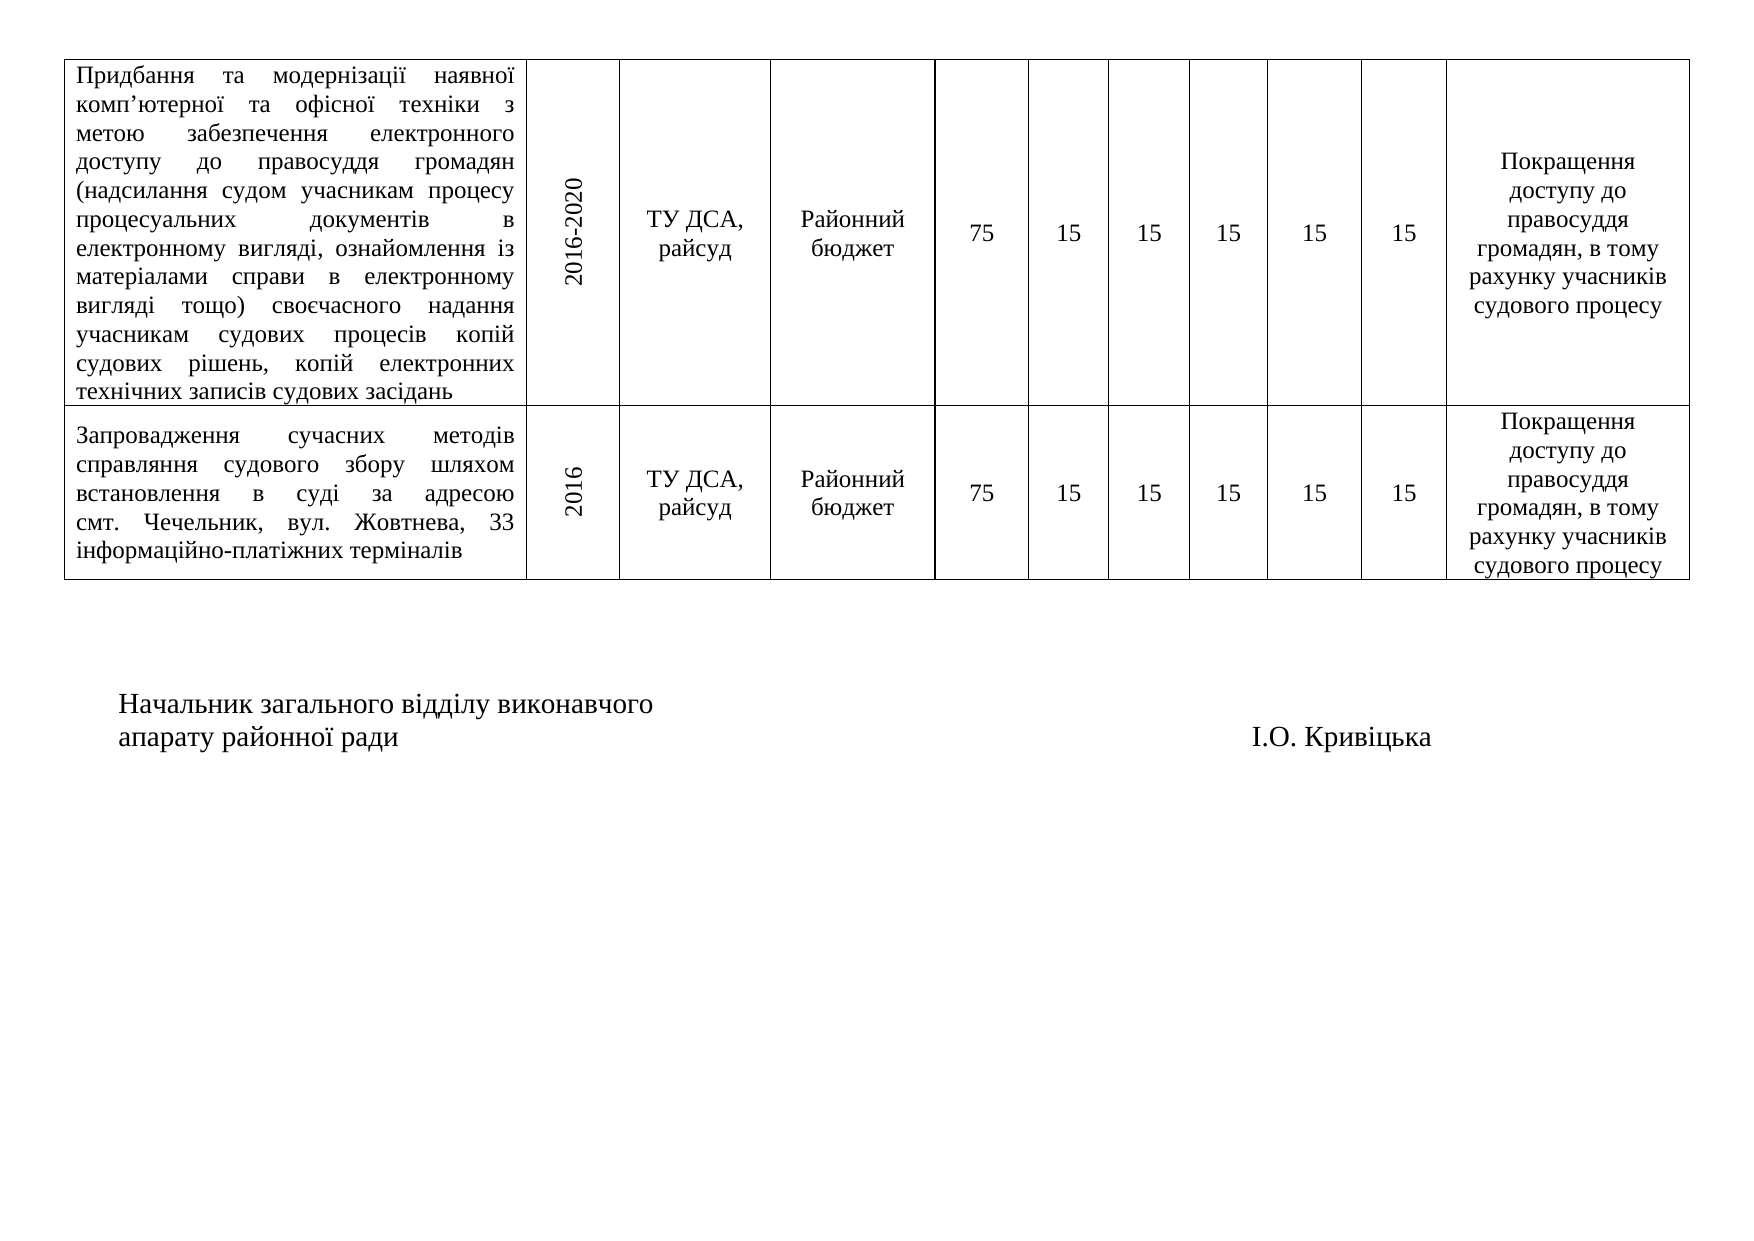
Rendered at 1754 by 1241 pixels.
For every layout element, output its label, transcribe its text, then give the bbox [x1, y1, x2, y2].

table_cell Районний бюджет [771, 60, 934, 405]
table_cell Придбання та модернізації наявної комп’ютерної та офісної техніки з метою забезпечення електронного доступу до правосуддя громадян (надсилання судом учасникам процесу процесуальних документів в електронному вигляді, ознайомлення із матеріалами справи в електронному вигляді тощо) своєчасного надання учасникам судових процесів копій судових рішень, копій електронних технічних записів судових засідань [65, 60, 526, 405]
table_cell 75 [936, 60, 1028, 405]
table_cell 2016-2020 [527, 60, 619, 405]
table_cell Покращення доступу до правосуддя громадян, в тому рахунку учасників судового процесу [1447, 406, 1689, 579]
table_cell ТУ ДСА, райсуд [620, 60, 770, 405]
table_cell Районний бюджет [771, 406, 934, 579]
table_cell 15 [1029, 60, 1108, 405]
table_cell 15 [1268, 60, 1361, 405]
table_cell 75 [936, 406, 1028, 579]
table_cell 2016 [527, 406, 619, 579]
table_cell Покращення доступу до правосуддя громадян, в тому рахунку учасників судового процесу [1447, 60, 1689, 405]
table_cell 15 [1190, 406, 1267, 579]
text Начальник загального відділу виконавчого [118, 686, 1636, 719]
table_cell 15 [1190, 60, 1267, 405]
table_cell 15 [1109, 406, 1189, 579]
text апарату районної ради І.О. Кривіцька [118, 719, 1636, 753]
table_cell 15 [1362, 60, 1446, 405]
table_cell 15 [1362, 406, 1446, 579]
table_cell Запровадження сучасних методів справляння судового збору шляхом встановлення в суді за адресою смт. Чечельник, вул. Жовтнева, 33 інформаційно-платіжних терміналів [65, 406, 526, 579]
table_cell 15 [1268, 406, 1361, 579]
table_cell 15 [1029, 406, 1108, 579]
table_cell ТУ ДСА, райсуд [620, 406, 770, 579]
table_cell 15 [1109, 60, 1189, 405]
